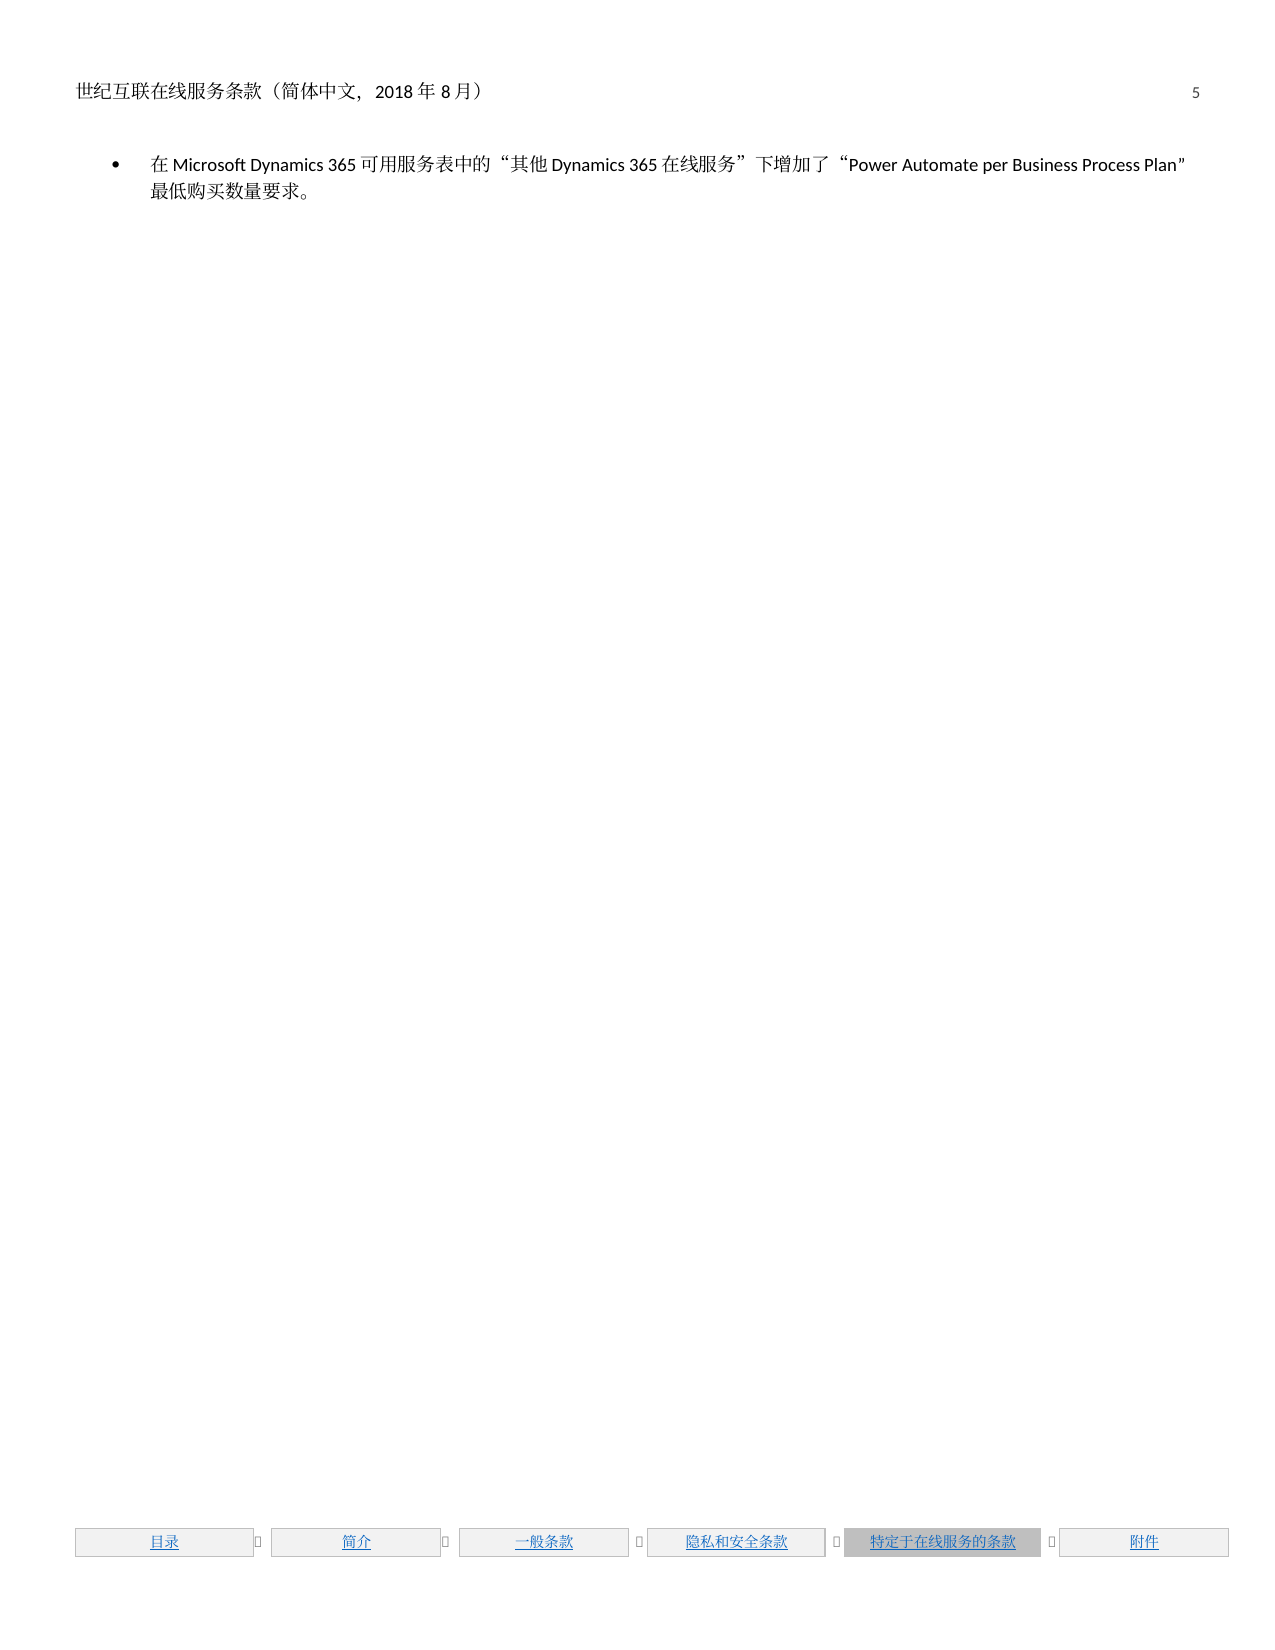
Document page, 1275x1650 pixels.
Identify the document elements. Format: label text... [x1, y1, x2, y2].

list 在Microsoft Dynamics 365可用服务表中的“其他Dynamics 365在线服务”下增加了“Power Automate per Business Process Plan”最低购买数量要求。 [112, 150, 1200, 204]
